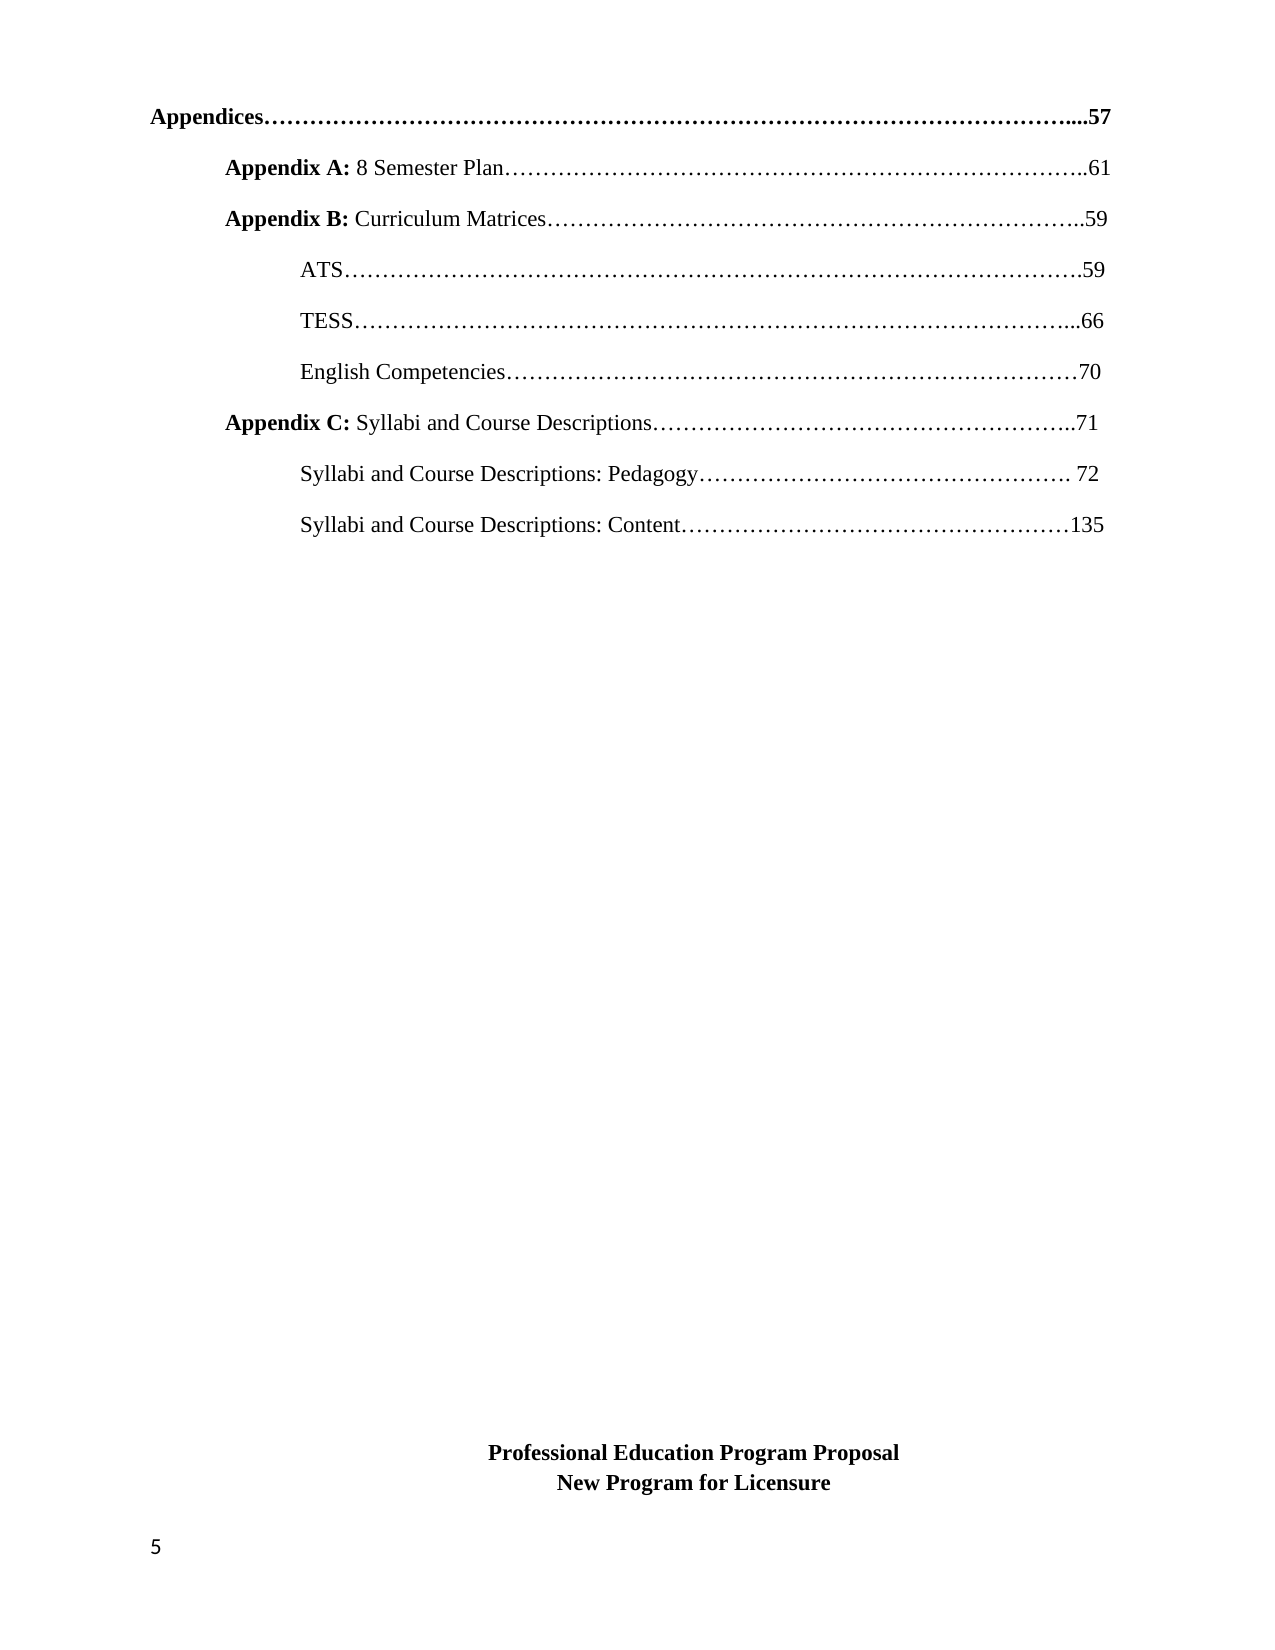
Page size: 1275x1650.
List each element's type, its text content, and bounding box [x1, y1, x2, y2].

text Appendix B: Curriculum Matrices……………………………………………………………..59 [150, 205, 1125, 232]
text New Program for Licensure [262, 1469, 1125, 1495]
text Syllabi and Course Descriptions: Pedagogy…………………………………………. 72 [150, 460, 1125, 487]
text Appendix A: 8 Semester Plan…………………………………………………………………..61 [150, 154, 1125, 181]
text Appendix C: Syllabi and Course Descriptions………………………………………………..71 [150, 409, 1125, 436]
text English Competencies…………………………………………………………………70 [150, 358, 1125, 385]
text Appendices……………………………………………………………………………………………....57 [150, 103, 1125, 129]
text Professional Education Program Proposal [262, 1438, 1125, 1465]
text Syllabi and Course Descriptions: Content……………………………………………135 [150, 511, 1125, 538]
text ATS…………………………………………………………………………………….59 [150, 256, 1125, 283]
text TESS…………………………………………………………………………………...66 [150, 307, 1125, 334]
